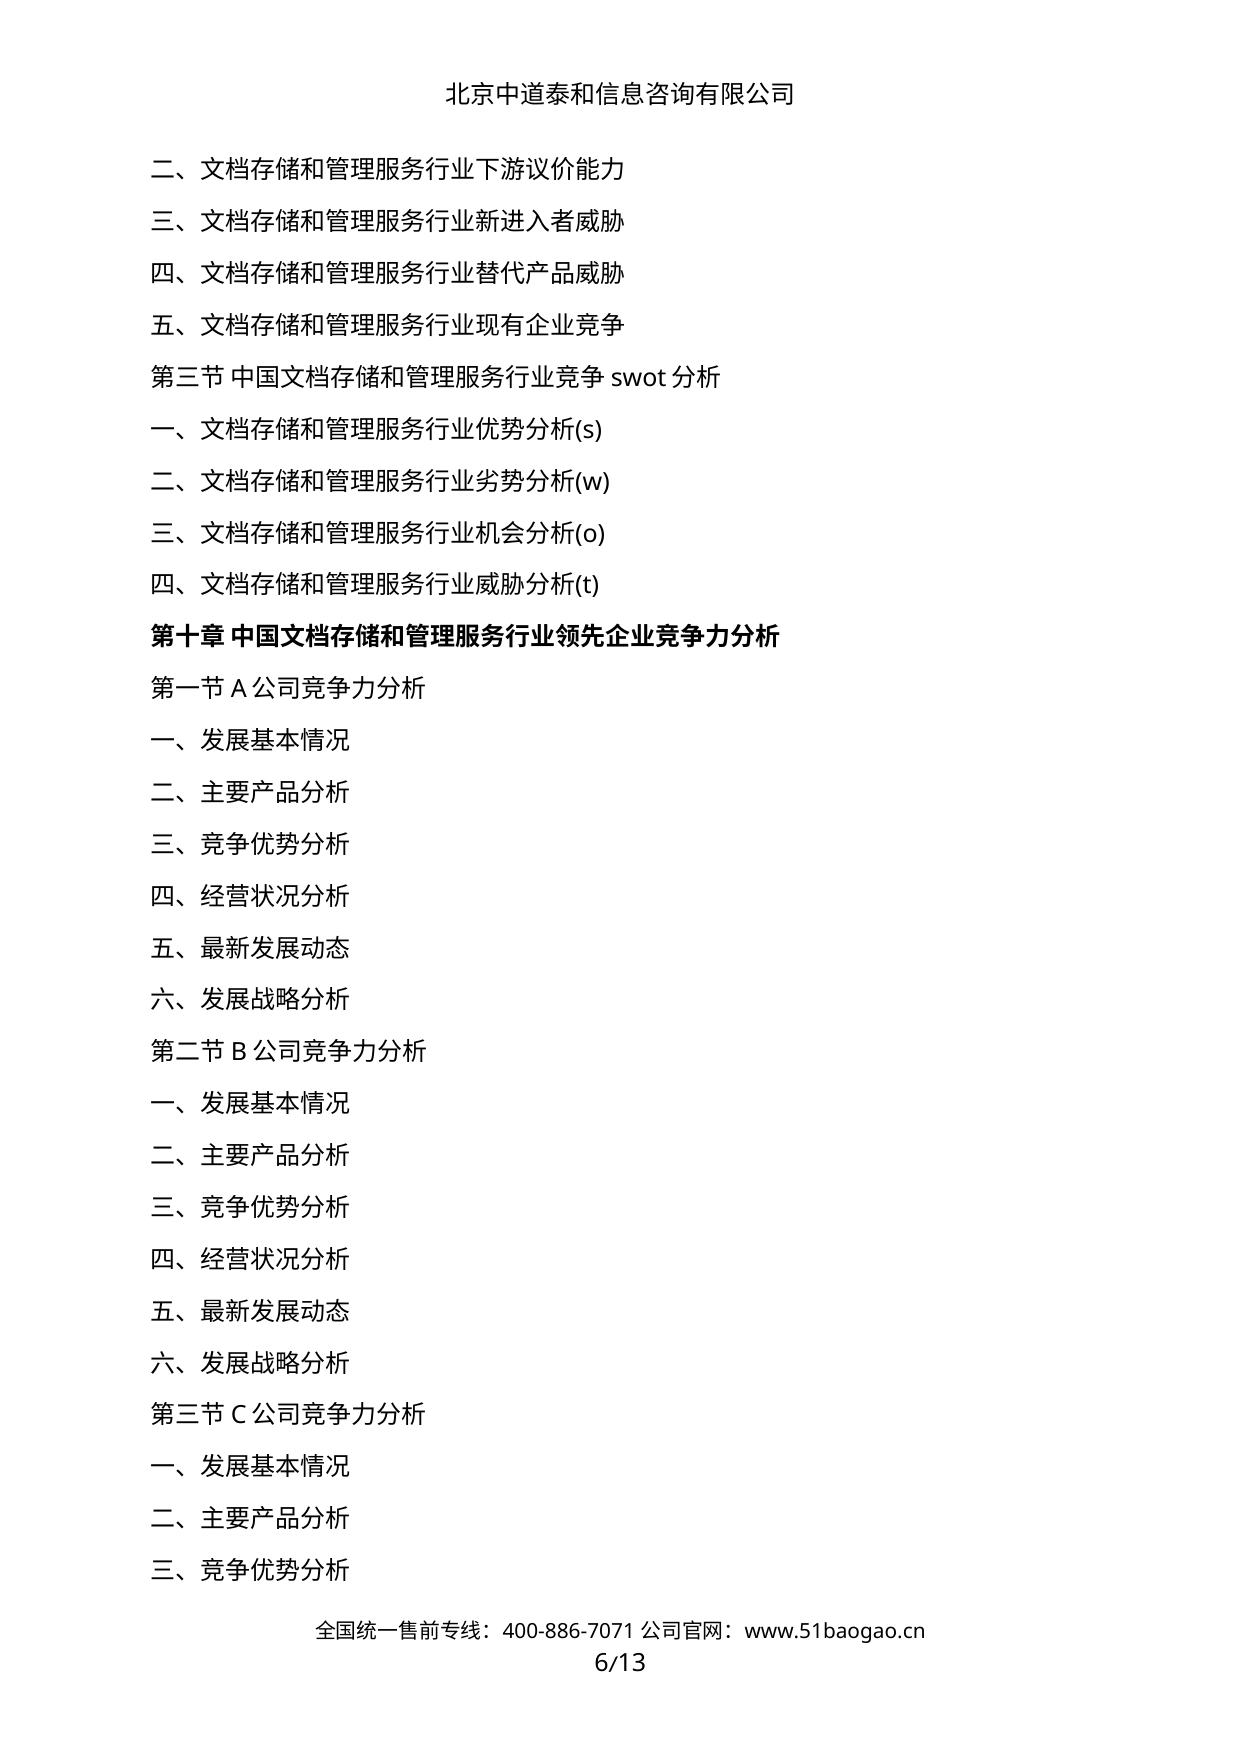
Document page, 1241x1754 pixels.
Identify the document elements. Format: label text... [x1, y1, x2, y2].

text 一、发展基本情况 [150, 721, 1090, 757]
text 二、主要产品分析 [150, 772, 1090, 809]
text 四、经营状况分析 [150, 1239, 1090, 1276]
text 三、文档存储和管理服务行业新进入者威胁 [150, 202, 1090, 238]
text 一、发展基本情况 [150, 1447, 1090, 1483]
text 第一节 A公司竞争力分析 [150, 669, 1090, 705]
text 三、文档存储和管理服务行业机会分析(o) [150, 513, 1090, 549]
text 第十章 中国文档存储和管理服务行业领先企业竞争力分析 [150, 617, 1090, 653]
text 第三节 中国文档存储和管理服务行业竞争swot分析 [150, 357, 1090, 394]
text 一、发展基本情况 [150, 1084, 1090, 1120]
text 五、最新发展动态 [150, 1291, 1090, 1327]
text 二、文档存储和管理服务行业下游议价能力 [150, 150, 1090, 186]
text 六、发展战略分析 [150, 980, 1090, 1016]
text 五、最新发展动态 [150, 928, 1090, 964]
text 三、竞争优势分析 [150, 1187, 1090, 1224]
text 二、主要产品分析 [150, 1136, 1090, 1172]
text 第三节 C公司竞争力分析 [150, 1395, 1090, 1431]
text 六、发展战略分析 [150, 1343, 1090, 1379]
text 三、竞争优势分析 [150, 824, 1090, 861]
text 一、文档存储和管理服务行业优势分析(s) [150, 409, 1090, 446]
text 四、文档存储和管理服务行业替代产品威胁 [150, 254, 1090, 290]
text 二、文档存储和管理服务行业劣势分析(w) [150, 461, 1090, 497]
text 第二节 B公司竞争力分析 [150, 1032, 1090, 1068]
text 四、经营状况分析 [150, 876, 1090, 912]
text 四、文档存储和管理服务行业威胁分析(t) [150, 565, 1090, 601]
text 五、文档存储和管理服务行业现有企业竞争 [150, 306, 1090, 342]
text 二、主要产品分析 [150, 1499, 1090, 1535]
text 三、竞争优势分析 [150, 1551, 1090, 1587]
